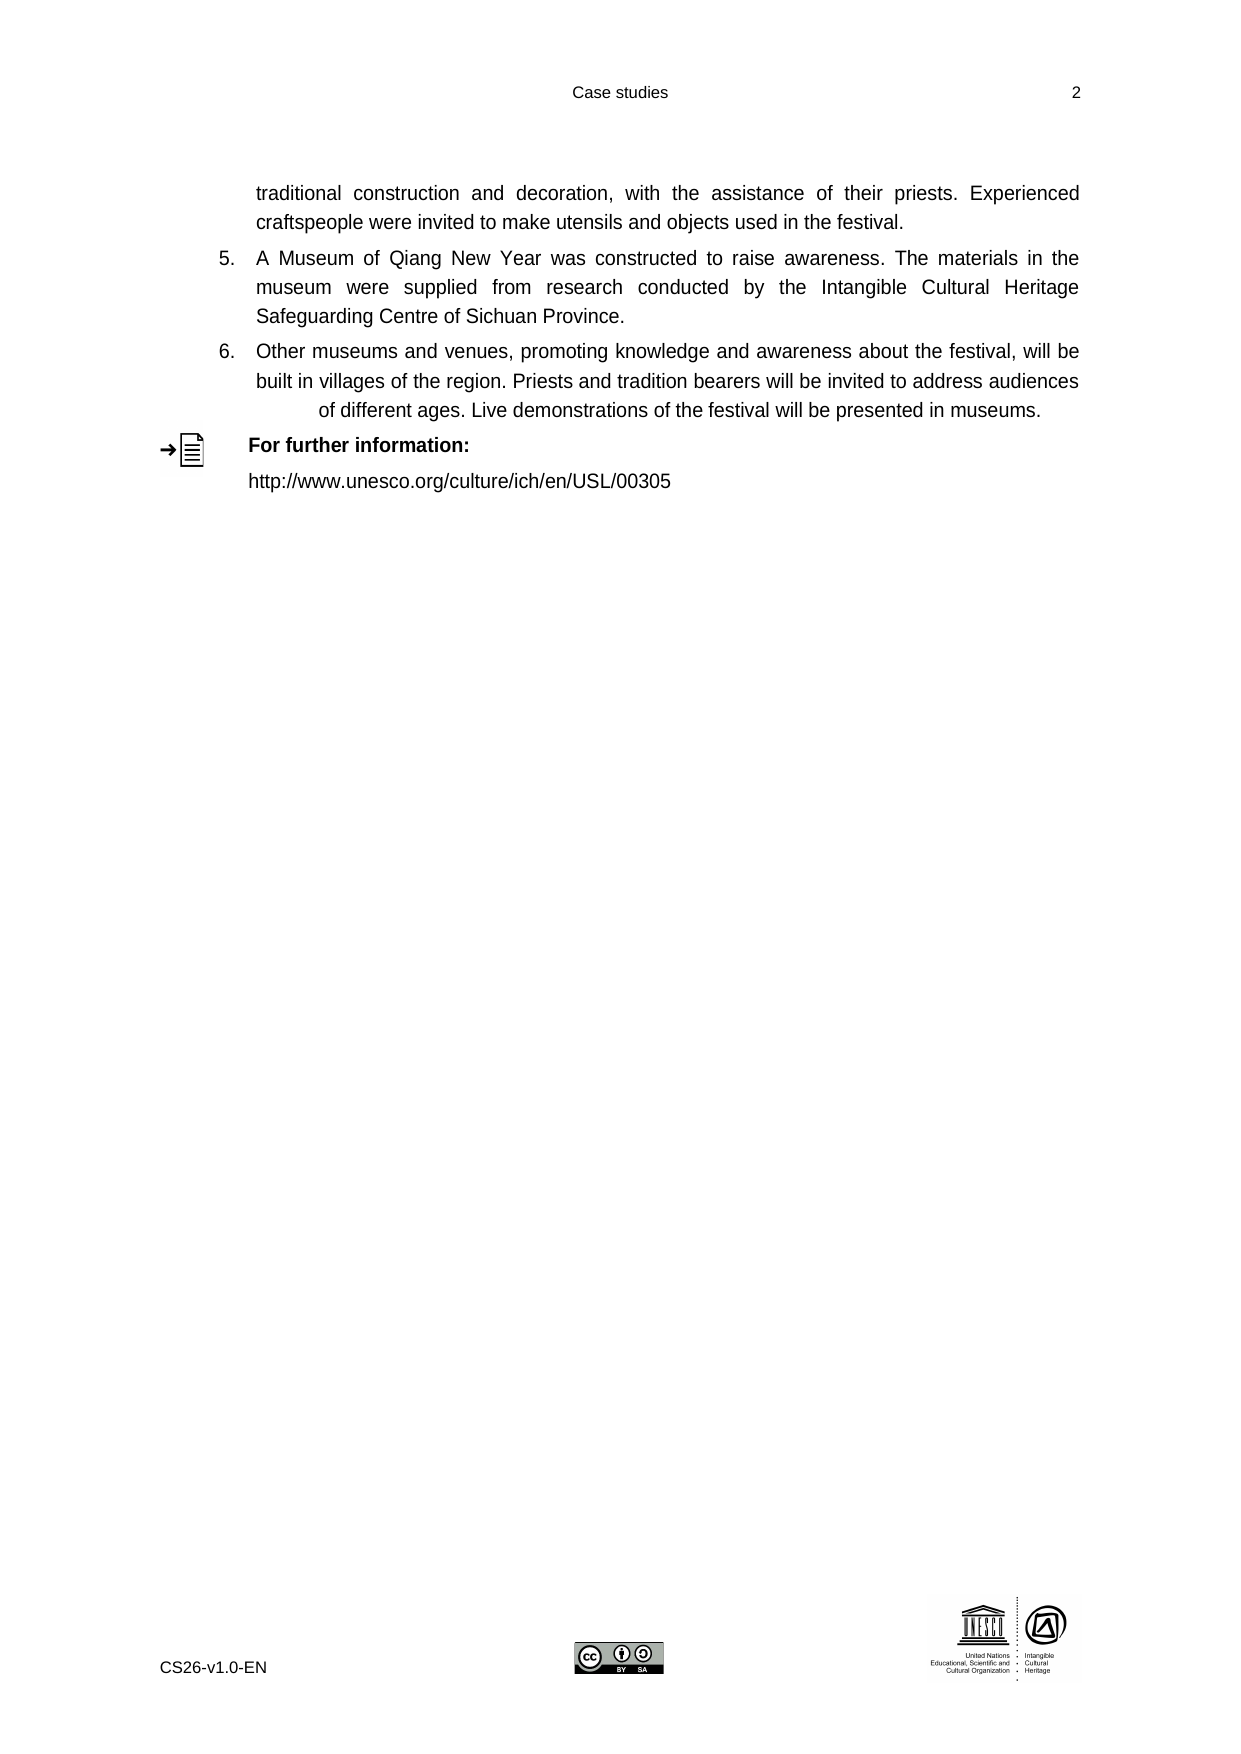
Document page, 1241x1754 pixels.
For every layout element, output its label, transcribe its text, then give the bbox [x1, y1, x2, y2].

text http://www.unesco.org/culture/ich/en/USL/00305 [248, 465, 1081, 494]
picture [927, 1594, 1082, 1683]
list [218, 177, 1081, 236]
text For further information: [248, 429, 1081, 458]
picture [574, 1642, 664, 1674]
list Other museums and venues, promoting knowledge and awareness about the festival, will be built in villages of the region. Priests and tradition bearers will be invited to address audiences of different ages. Live demonstrations of the festival will be presented in museums. [218, 336, 1081, 423]
picture [159, 420, 204, 477]
list A Museum of Qiang New Year was constructed to raise awareness. The materials in the museum were supplied from research conducted by the Intangible Cultural Heritage Safeguarding Centre of Sichuan Province. [218, 242, 1081, 329]
